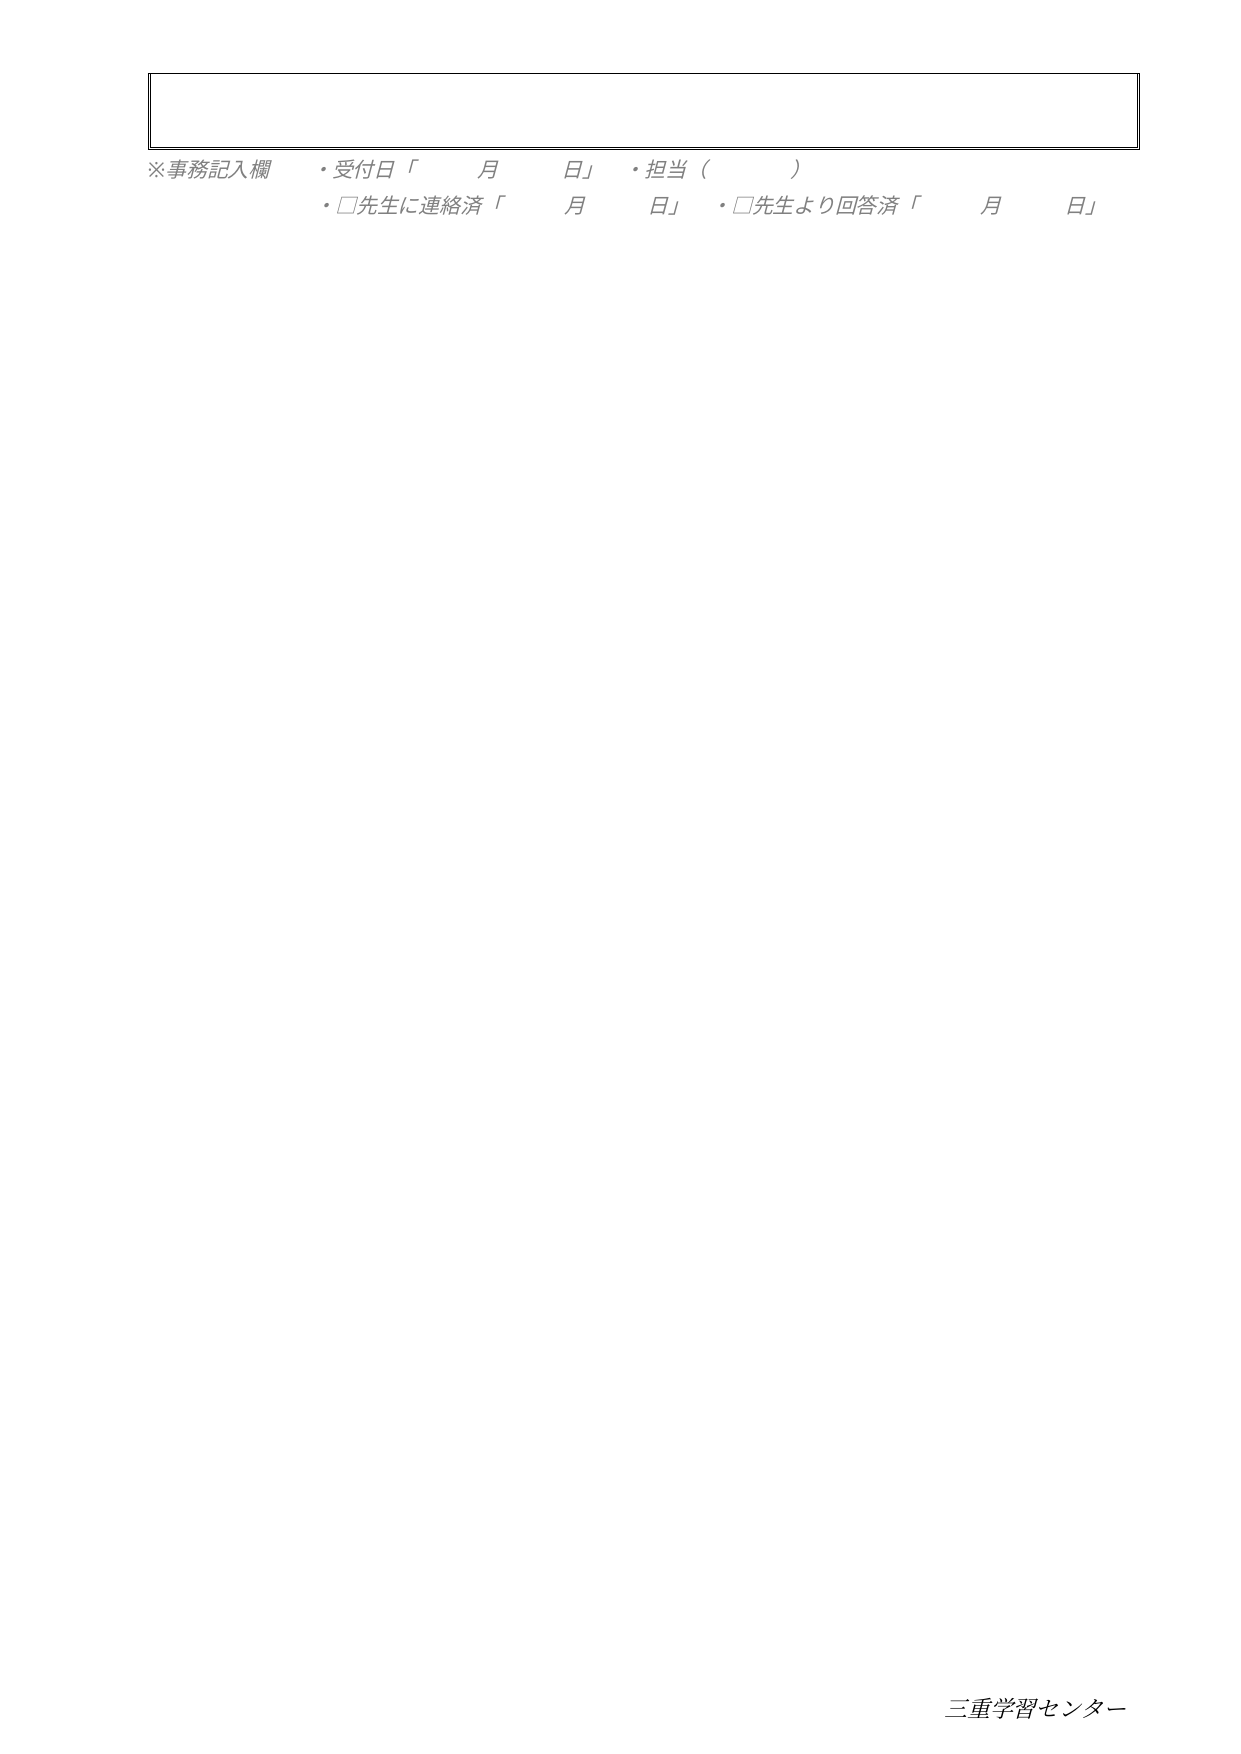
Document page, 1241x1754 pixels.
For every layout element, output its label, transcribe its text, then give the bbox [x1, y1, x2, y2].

text ・□先生に連絡済「 月 日」 ・□先生より回答済「 月 日」 [148, 187, 1152, 223]
text ※事務記入欄 ・受付日「 月 日」 ・担当（ ） [148, 150, 1152, 187]
table_cell [151, 74, 1137, 147]
